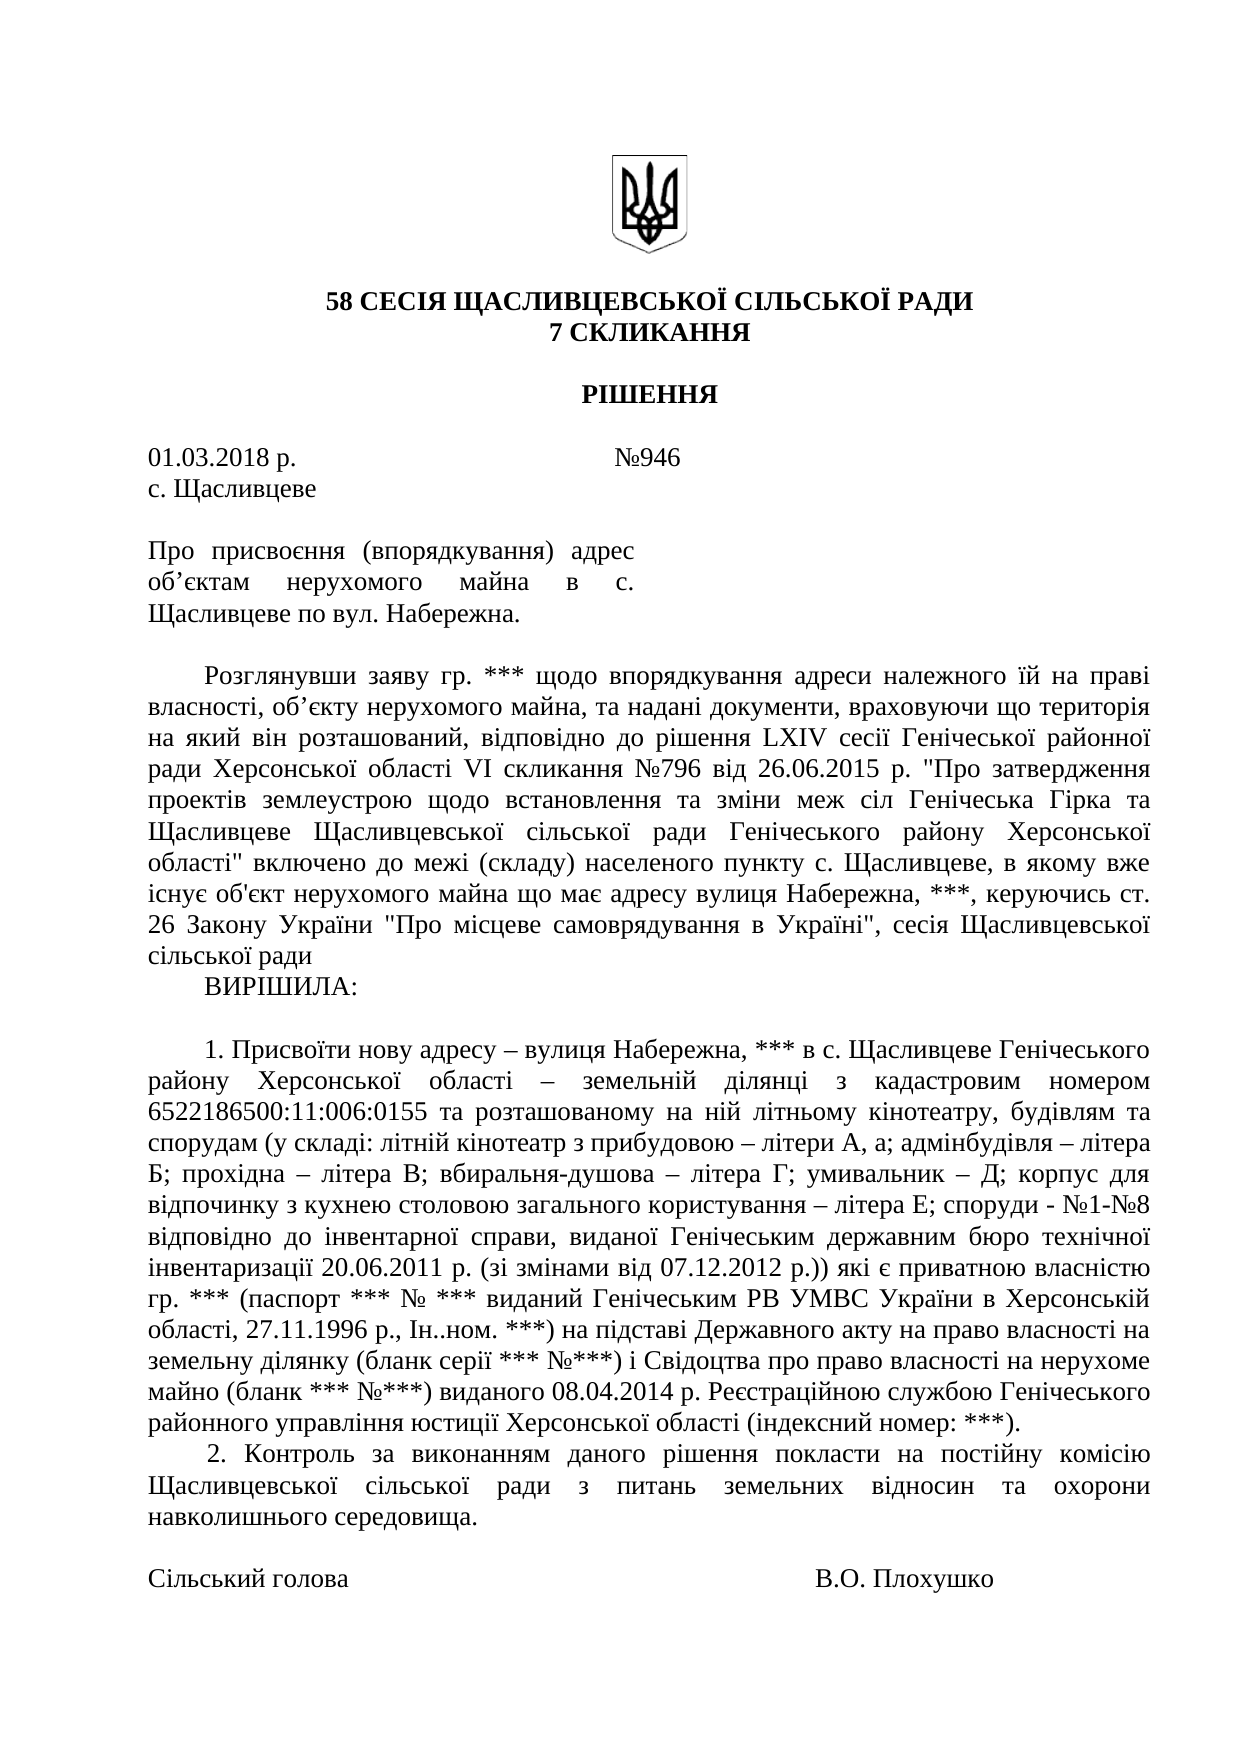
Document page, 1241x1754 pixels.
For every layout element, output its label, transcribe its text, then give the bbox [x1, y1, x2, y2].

text ВИРІШИЛА: [148, 970, 1152, 1002]
text Сільський голова В.О. Плохушко [148, 1562, 1152, 1593]
text 01.03.2018 р. №946 [148, 441, 1152, 472]
text 58 СЕСІЯ ЩАСЛИВЦЕВСЬКОЇ СІЛЬСЬКОЇ РАДИ [148, 285, 1152, 316]
text с. Щасливцеве [148, 472, 1152, 503]
text 2. Контроль за виконанням даного рішення покласти на постійну комісію Щасливцевської сільської ради з питань земельних відносин та охорони навколишнього середовища. [148, 1438, 1152, 1531]
text 7 СКЛИКАННЯ [148, 316, 1152, 347]
text Розглянувши заяву гр. *** щодо впорядкування адреси належного їй на праві власності, об’єкту нерухомого майна, та надані документи, враховуючи що територія на який він розташований, відповідно до рішення LXIV сесії Генічеської районної ради Херсонської області VI скликання №796 від 26.06.2015 р. "Про затвердження проектів землеустрою щодо встановлення та зміни меж сіл Генічеська Гірка та Щасливцеве Щасливцевської сільської ради Генічеського району Херсонської області" включено до межі (складу) населеного пункту с. Щасливцеве, в якому вже існує об'єкт нерухомого майна що має адресу вулиця Набережна, ***, керуючись ст. 26 Закону України "Про місцеве самоврядування в Україні", сесія Щасливцевської сільської ради [148, 659, 1152, 970]
text Про присвоєння (впорядкування) адрес об’єктам нерухомого майна в с. Щасливцеве по вул. Набережна. [148, 534, 635, 628]
text РІШЕННЯ [148, 379, 1152, 410]
text 1. Присвоїти нову адресу – вулиця Набережна, *** в с. Щасливцеве Генічеського району Херсонської області – земельній ділянці з кадастровим номером 6522186500:11:006:0155 та розташованому на ній літньому кінотеатру, будівлям та спорудам (у складі: літній кінотеатр з прибудовою – літери А, а; адмінбудівля – літера Б; прохідна – літера В; вбиральня-душова – літера Г; умивальник – Д; корпус для відпочинку з кухнею столовою загального користування – літера Е; споруди - №1-№8 відповідно до інвентарної справи, виданої Генічеським державним бюро технічної інвентаризації 20.06.2011 р. (зі змінами від 07.12.2012 р.)) які є приватною власністю гр. *** (паспорт *** № *** виданий Генічеським РВ УМВС України в Херсонській області, 27.11.1996 р., Ін..ном. ***) на підставі Державного акту на право власності на земельну ділянку (бланк серії *** №***) і Свідоцтва про право власності на нерухоме майно (бланк *** №***) виданого 08.04.2014 р. Реєстраційною службою Генічеського районного управління юстиції Херсонської області (індексний номер: ***). [148, 1033, 1152, 1438]
picture [612, 155, 688, 254]
